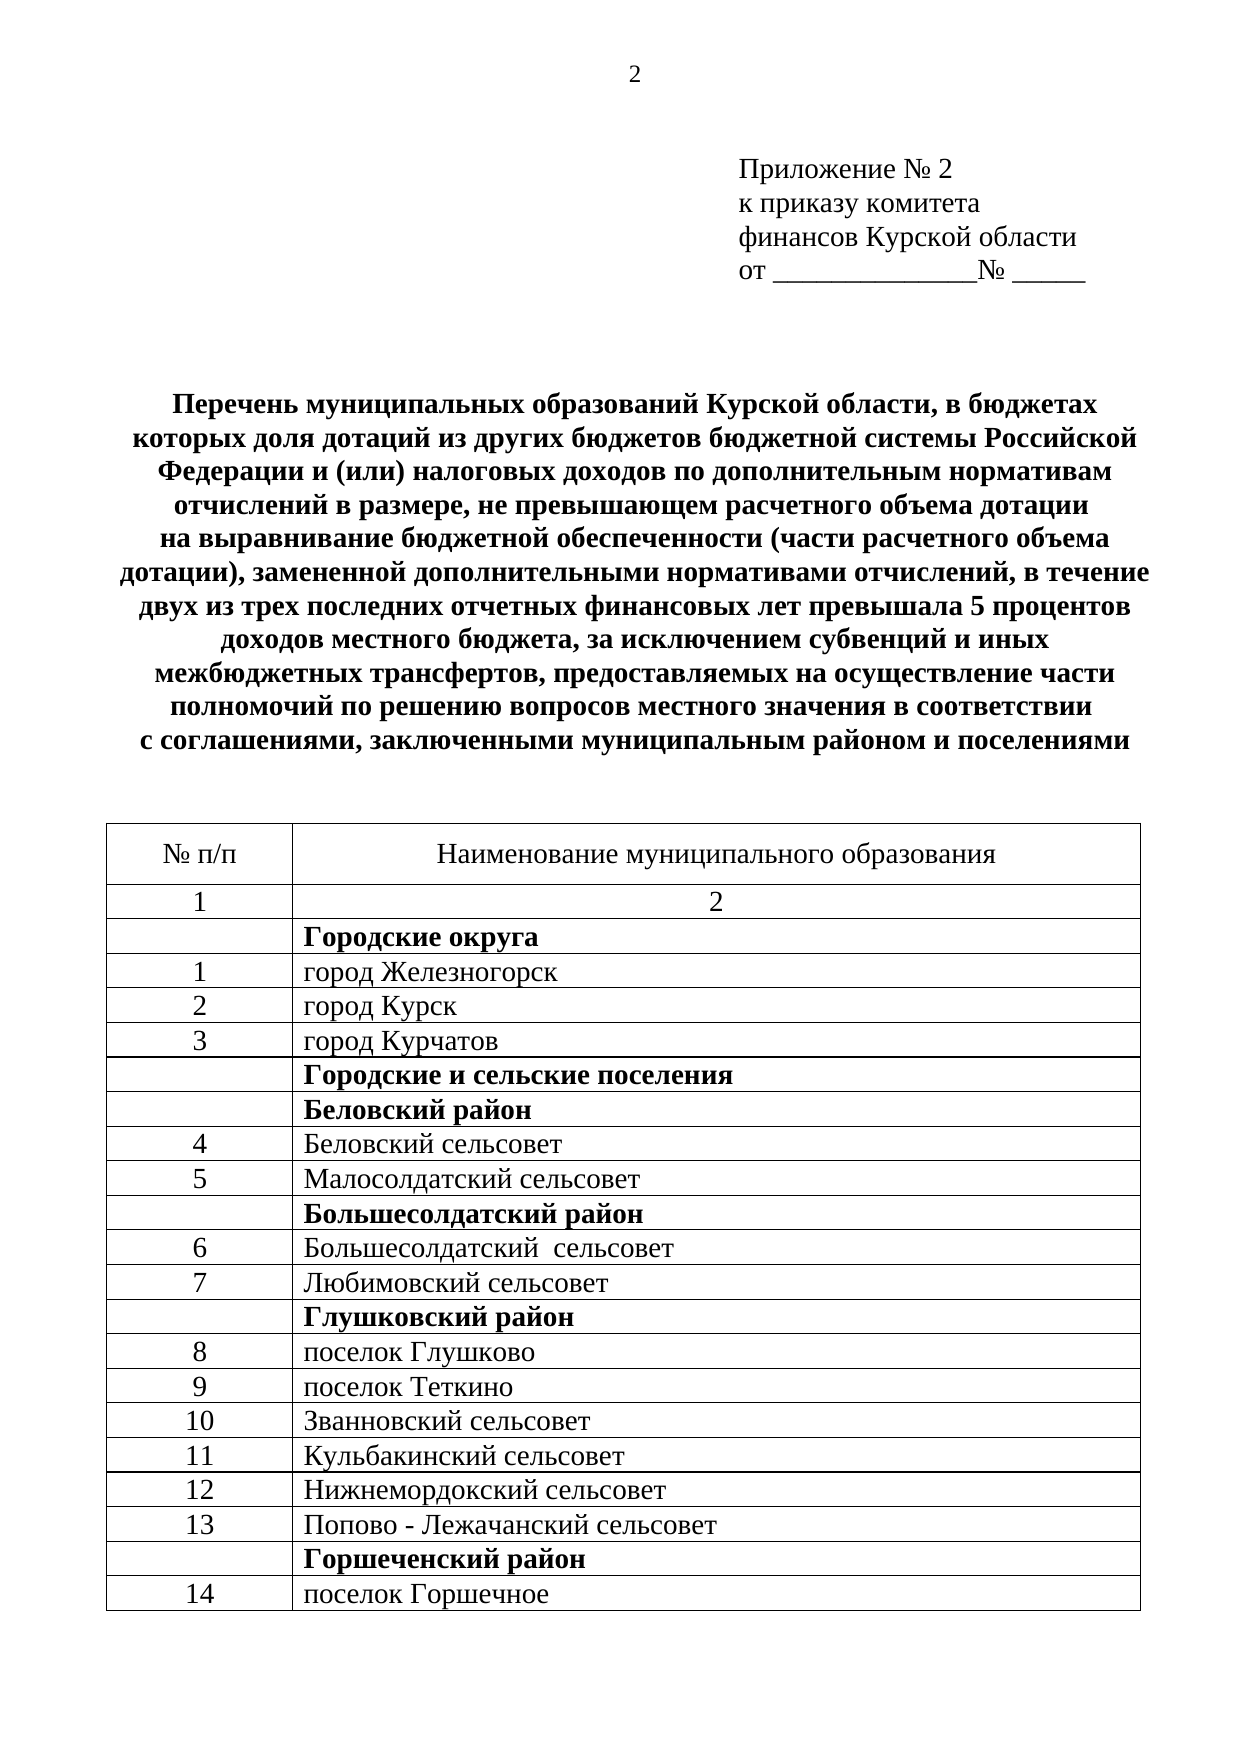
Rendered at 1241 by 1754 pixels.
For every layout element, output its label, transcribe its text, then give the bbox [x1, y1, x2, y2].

table_cell 4 [107, 1127, 292, 1160]
text Перечень муниципальных образований Курской области, в бюджетах которых доля дотаций из других бюджетов бюджетной системы Российской Федерации и (или) налоговых доходов по дополнительным нормативам отчислений в размере, не превышающем расчетного объема дотации на выравнивание бюджетной обеспеченности (части расчетного объема дотации), замененной дополнительными нормативами отчислений, в течение двух из трех последних отчетных финансовых лет превышала 5 процентов доходов местного бюджета, за исключением субвенций и иных межбюджетных трансфертов, предоставляемых на осуществление части полномочий по решению вопросов местного значения в соответствии с соглашениями, заключенными муниципальным районом и поселениями [118, 386, 1152, 755]
table_cell [107, 1300, 292, 1333]
table_cell Большесолдатский сельсовет [293, 1230, 1140, 1264]
table_cell 13 [107, 1507, 292, 1541]
table_cell [107, 1058, 292, 1091]
table_cell Нижнемордокский сельсовет [293, 1473, 1140, 1506]
table_cell 10 [107, 1403, 292, 1437]
table_cell 2 [107, 988, 292, 1022]
table_cell Большесолдатский район [293, 1196, 1140, 1229]
table_cell [107, 1196, 292, 1229]
table_cell Кульбакинский сельсовет [293, 1438, 1140, 1471]
table_cell Любимовский сельсовет [293, 1265, 1140, 1298]
table_cell Глушковский район [293, 1300, 1140, 1333]
table_cell Беловский сельсовет [293, 1127, 1140, 1160]
table_header Наименование муниципального образования [293, 824, 1140, 883]
text к приказу комитета [738, 185, 1152, 219]
table_cell 6 [107, 1230, 292, 1264]
table_cell поселок Глушково [293, 1334, 1140, 1368]
table_cell Званновский сельсовет [293, 1403, 1140, 1437]
table_cell 11 [107, 1438, 292, 1471]
table_cell поселок Теткино [293, 1369, 1140, 1402]
text Приложение № 2 [738, 152, 1152, 185]
table_cell город Железногорск [293, 954, 1140, 987]
table_cell 7 [107, 1265, 292, 1298]
table_cell 8 [107, 1334, 292, 1368]
table_cell Городские и сельские поселения [293, 1058, 1140, 1091]
table_cell [107, 919, 292, 953]
table_cell 9 [107, 1369, 292, 1402]
table_cell 3 [107, 1023, 292, 1056]
table_header № п/п [107, 824, 292, 883]
table_cell Городские округа [293, 919, 1140, 953]
table_cell 1 [107, 954, 292, 987]
table_cell 2 [293, 885, 1140, 918]
table_cell 1 [107, 885, 292, 918]
text финансов Курской области [738, 219, 1152, 252]
text от ______________№ _____ [738, 252, 1152, 286]
table_cell Горшеченский район [293, 1542, 1140, 1575]
table_cell город Курчатов [293, 1023, 1140, 1056]
table_cell Попово - Лежачанский сельсовет [293, 1507, 1140, 1541]
table_cell 5 [107, 1161, 292, 1195]
table_cell поселок Горшечное [293, 1576, 1140, 1610]
table_cell город Курск [293, 988, 1140, 1022]
table_cell Беловский район [293, 1092, 1140, 1126]
table_cell 14 [107, 1576, 292, 1610]
table_cell Малосолдатский сельсовет [293, 1161, 1140, 1195]
table_cell [107, 1092, 292, 1126]
table_cell [107, 1542, 292, 1575]
table_cell 12 [107, 1473, 292, 1506]
